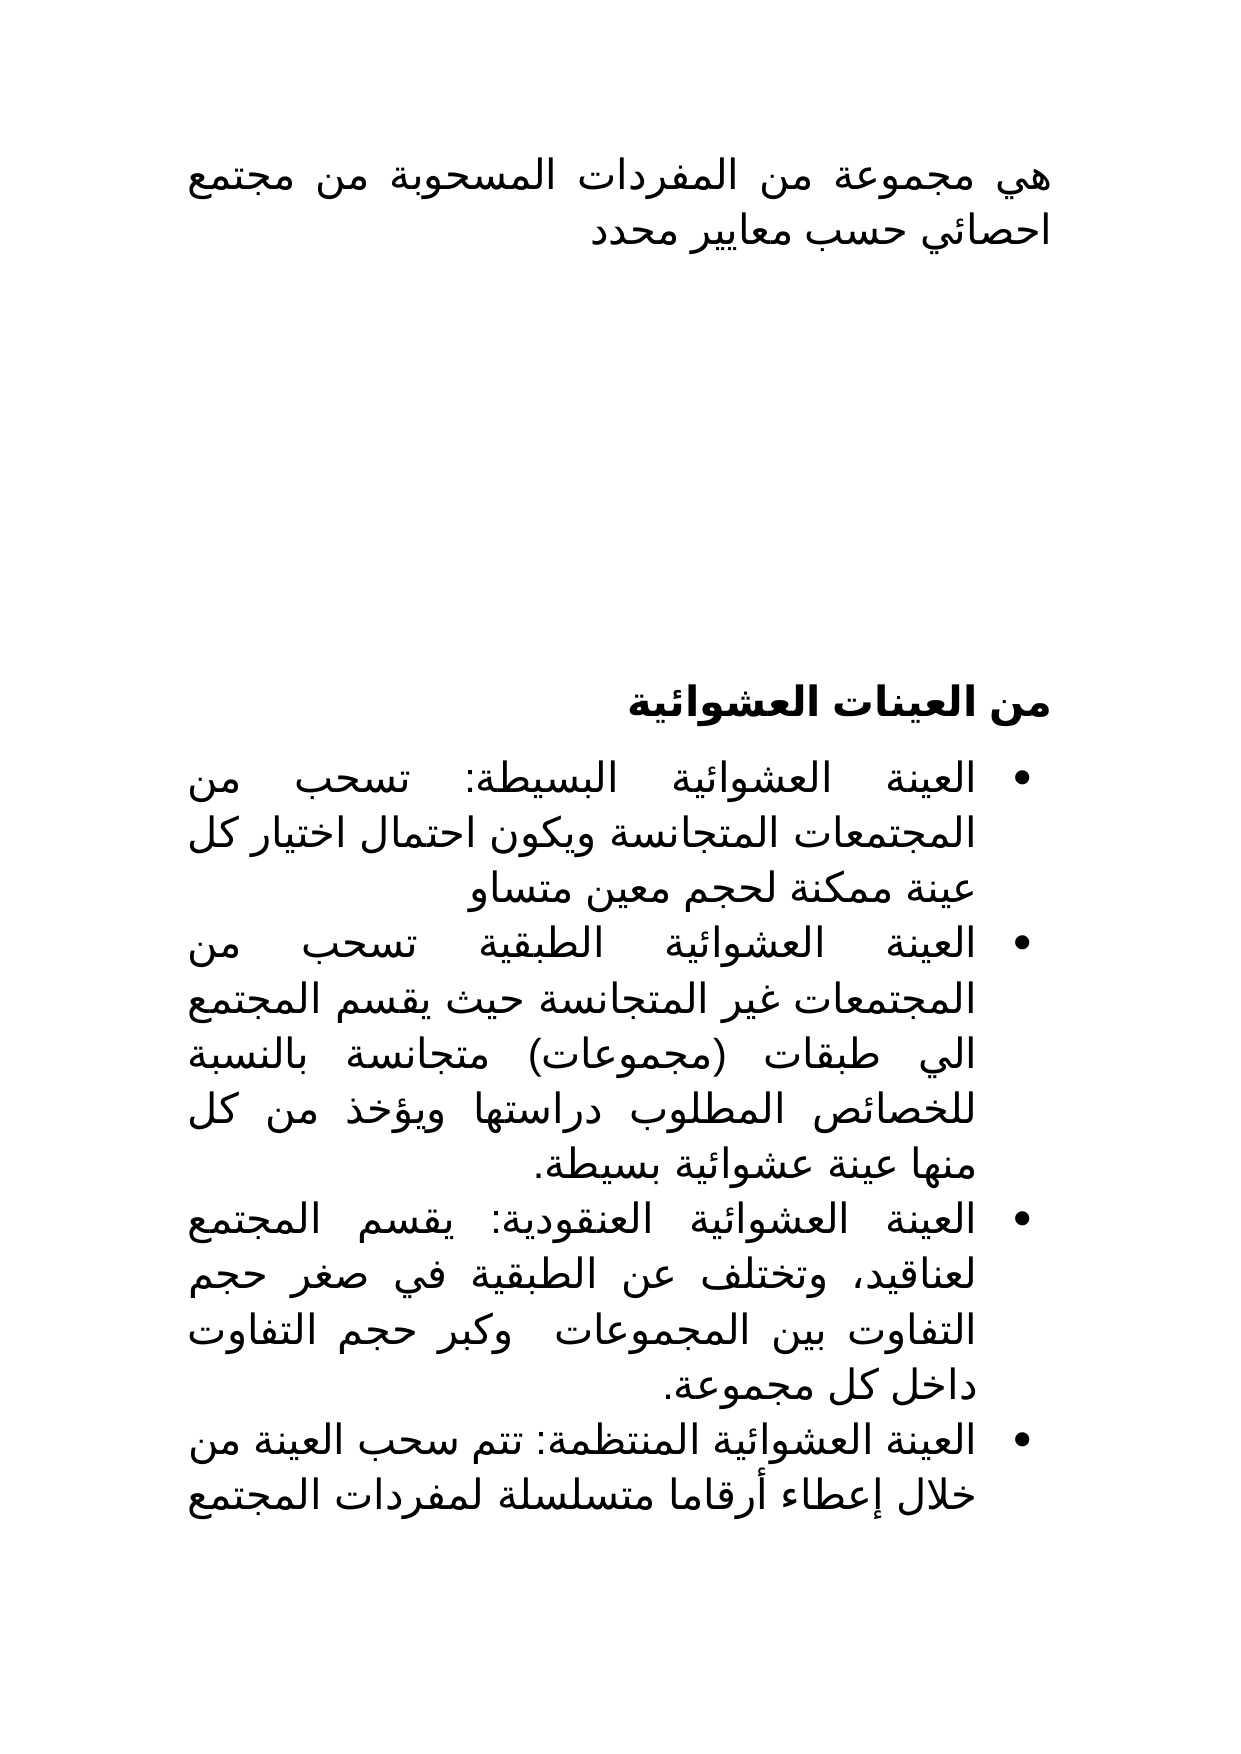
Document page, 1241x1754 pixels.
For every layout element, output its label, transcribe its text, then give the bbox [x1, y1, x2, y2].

text هي مجموعة من المفردات المسحوبة من مجتمع احصائي حسب معايير محدد [187, 150, 1053, 253]
list العينة العشوائية العنقودية: يقسم المجتمع لعناقيد، وتختلف عن الطبقية في صغر حجم التفاوت بين المجموعات وكبر حجم التفاوت داخل كل مجموعة. [187, 1194, 1015, 1408]
text من العينات العشوائية [187, 677, 1053, 725]
list العينة العشوائية الطبقية تسحب من المجتمعات غير المتجانسة حيث يقسم المجتمع الي طبقات (مجموعات) متجانسة بالنسبة للخصائص المطلوب دراستها ويؤخذ من كل منها عينة عشوائية بسيطة. [187, 919, 1015, 1187]
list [187, 1415, 1015, 1518]
list العينة العشوائية البسيطة: تسحب من المجتمعات المتجانسة ويكون احتمال اختيار كل عينة ممكنة لحجم معين متساو [187, 753, 1015, 912]
